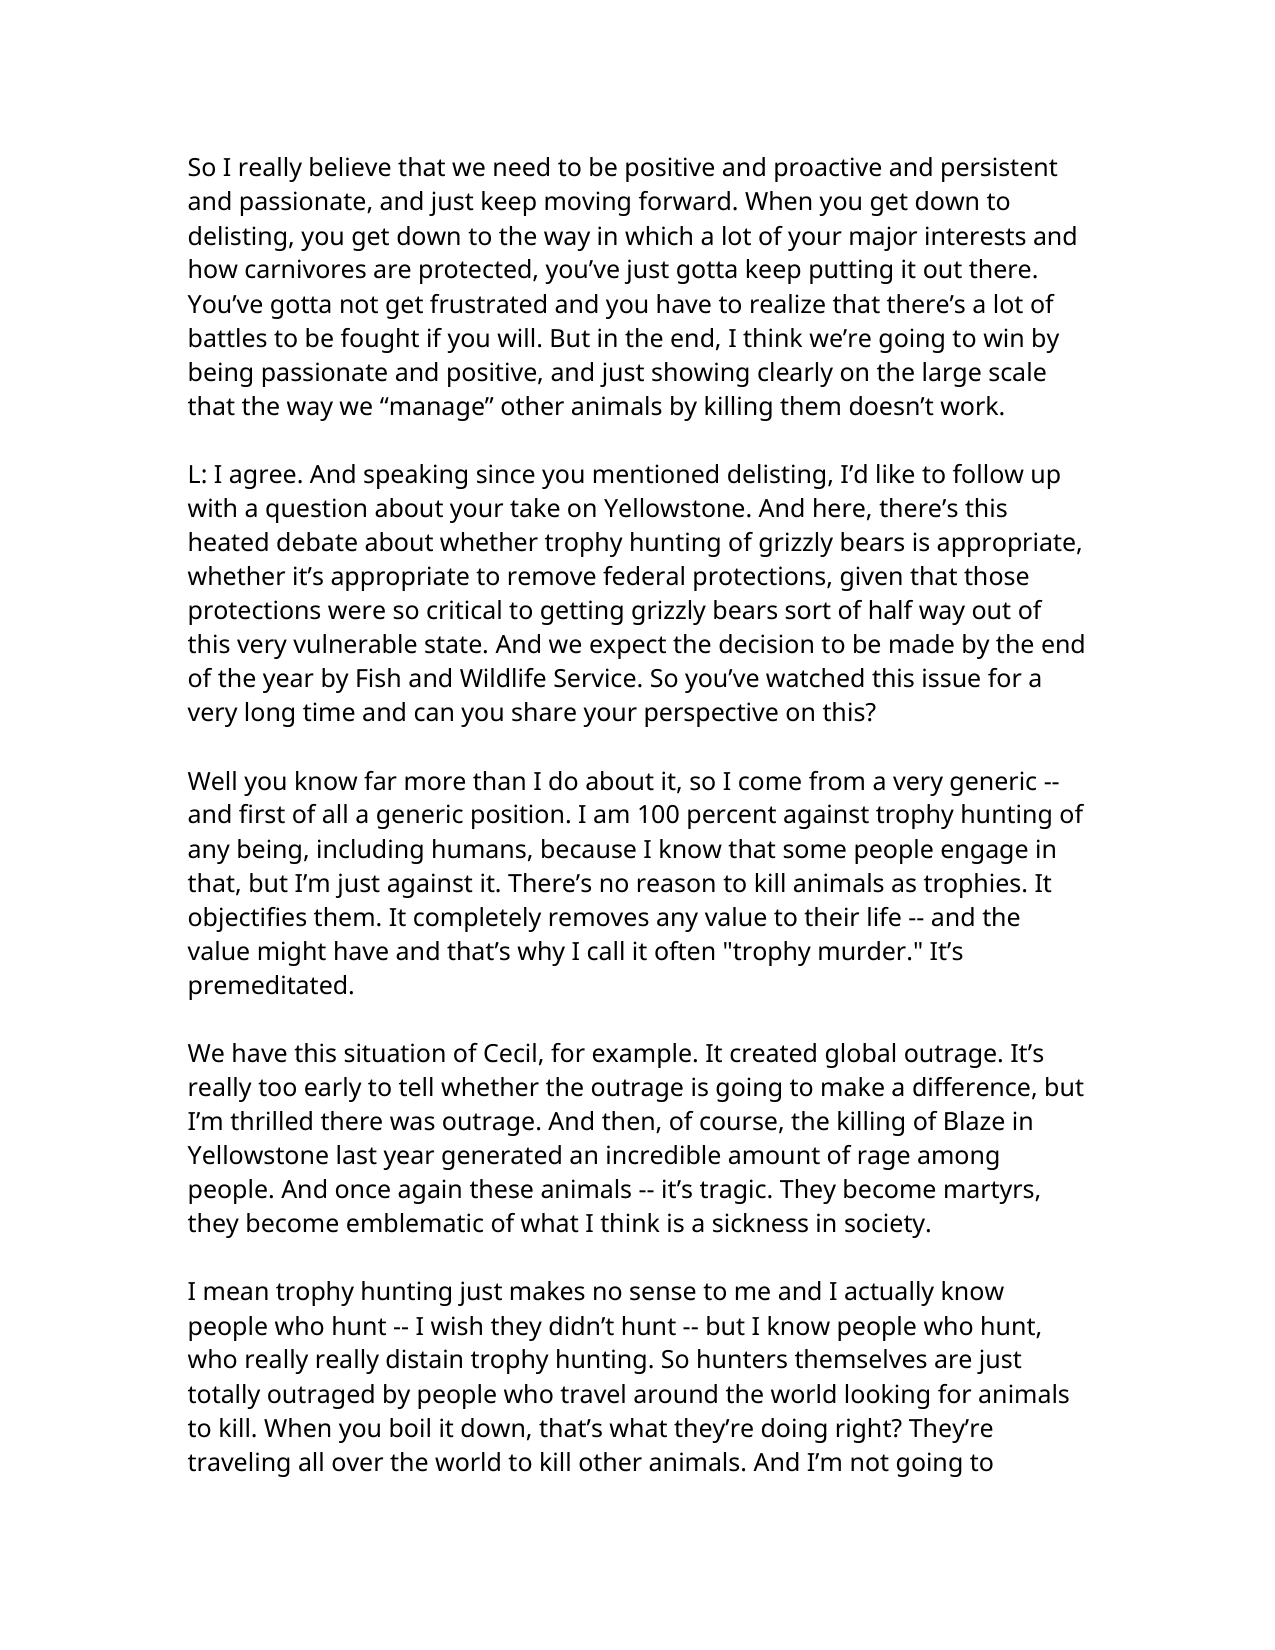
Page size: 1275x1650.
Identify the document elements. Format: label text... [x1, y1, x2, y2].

text We have this situation of Cecil, for example. It created global outrage. It’s really too early to tell whether the outrage is going to make a difference, but I’m thrilled there was outrage. And then, of course, the killing of Blaze in Yellowstone last year generated an incredible amount of rage among people. And once again these animals -- it’s tragic. They become martyrs, they become emblematic of what I think is a sickness in society. [187, 1036, 1087, 1240]
text Well you know far more than I do about it, so I come from a very generic -- and first of all a generic position. I am 100 percent against trophy hunting of any being, including humans, because I know that some people engage in that, but I’m just against it. There’s no reason to kill animals as trophies. It objectifies them. It completely removes any value to their life -- and the value might have and that’s why I call it often "trophy murder." It’s premeditated. [187, 763, 1087, 1002]
text L: I agree. And speaking since you mentioned delisting, I’d like to follow up with a question about your take on Yellowstone. And here, there’s this heated debate about whether trophy hunting of grizzly bears is appropriate, whether it’s appropriate to remove federal protections, given that those protections were so critical to getting grizzly bears sort of half way out of this very vulnerable state. And we expect the decision to be made by the end of the year by Fish and Wildlife Service. So you’ve watched this issue for a very long time and can you share your perspective on this? [187, 457, 1087, 729]
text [187, 1274, 1087, 1478]
text So I really believe that we need to be positive and proactive and persistent and passionate, and just keep moving forward. When you get down to delisting, you get down to the way in which a lot of your major interests and how carnivores are protected, you’ve just gotta keep putting it out there. You’ve gotta not get frustrated and you have to realize that there’s a lot of battles to be fought if you will. But in the end, I think we’re going to win by being passionate and positive, and just showing clearly on the large scale that the way we “manage” other animals by killing them doesn’t work. [187, 150, 1087, 422]
